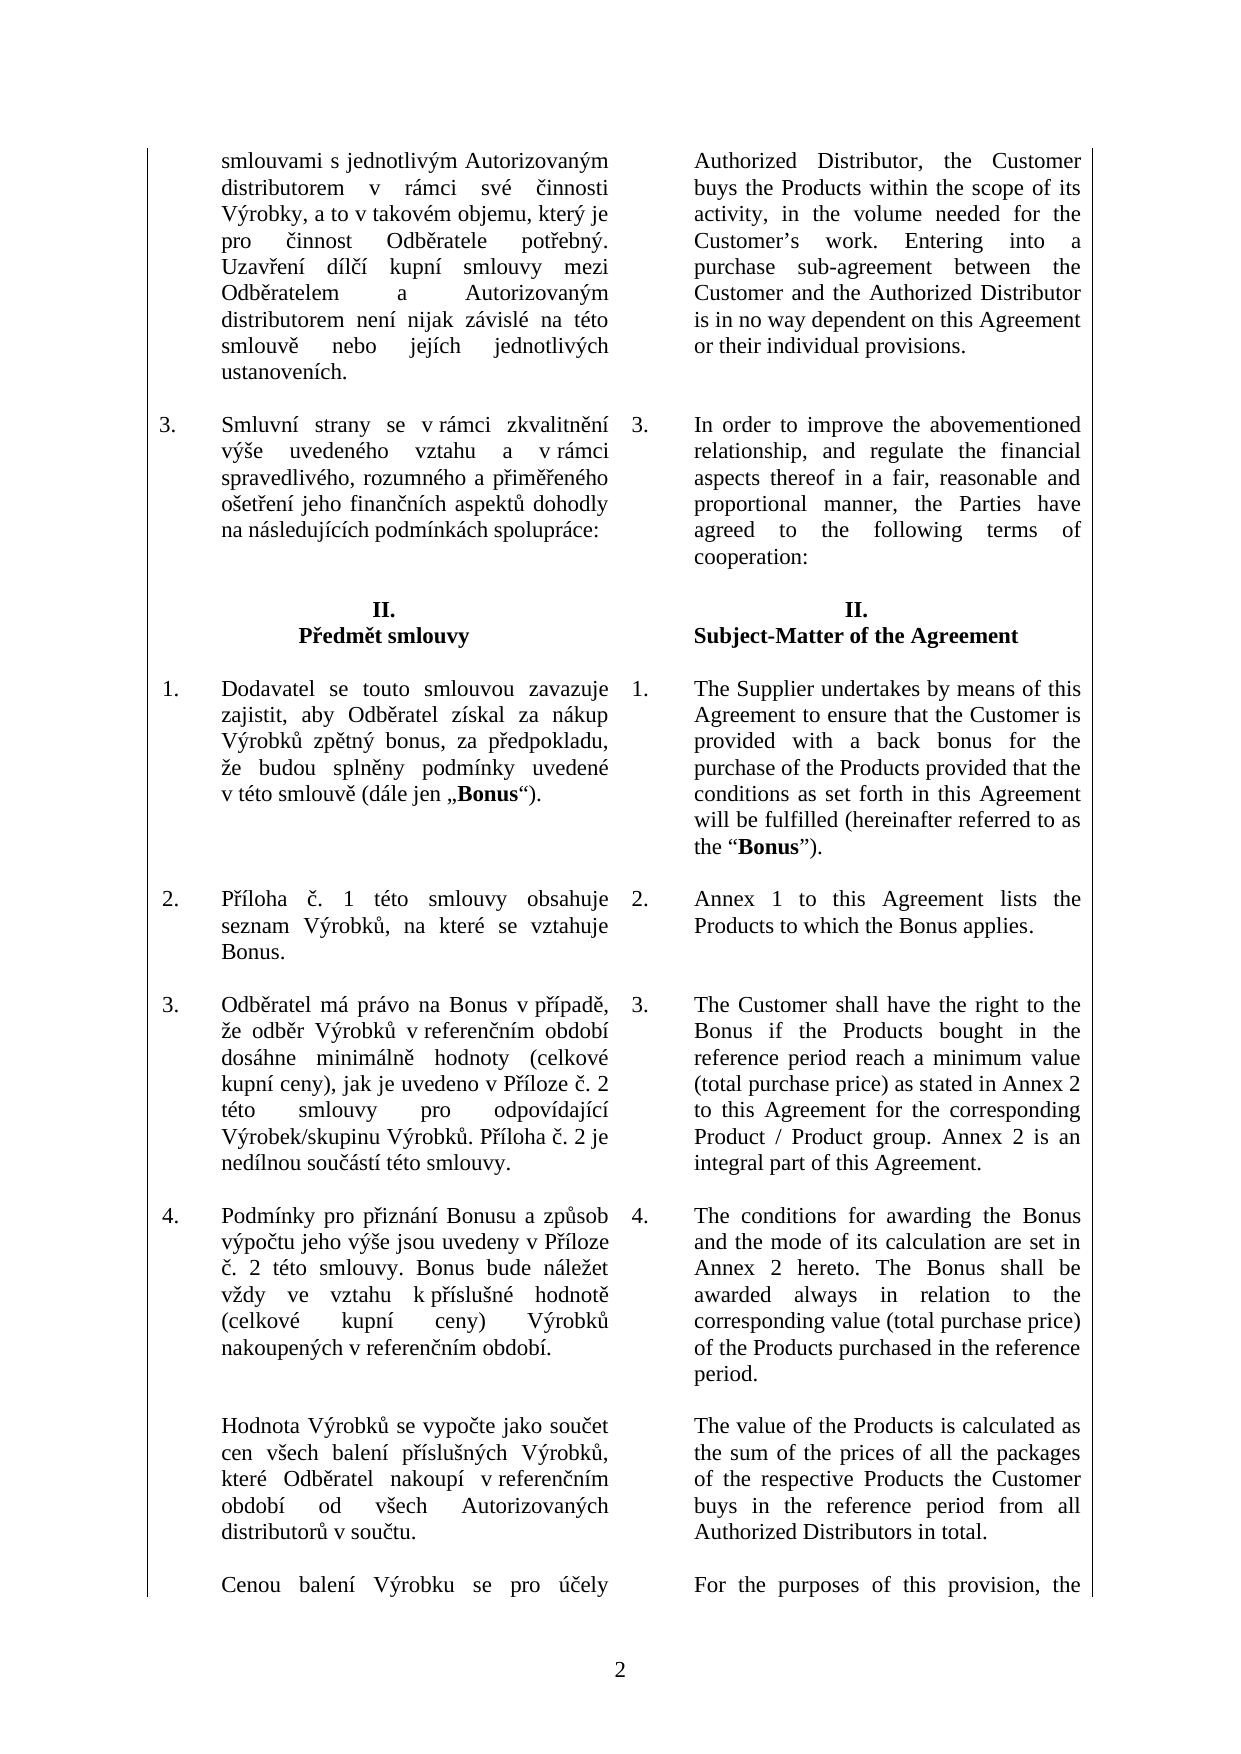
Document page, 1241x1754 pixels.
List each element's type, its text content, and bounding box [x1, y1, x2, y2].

table_cell The Customer shall have the right to the Bonus if the Products bought in the reference period reach a minimum value (total purchase price) as stated in Annex 2 to this Agreement for the corresponding Product / Product group. Annex 2 is an integral part of this Agreement. [620, 991, 1092, 1202]
table_cell The value of the Products is calculated as the sum of the prices of all the packages of the respective Products the Customer buys in the reference period from all Authorized Distributors in total. [620, 1413, 1092, 1571]
table_cell The Supplier undertakes by means of this Agreement to ensure that the Customer is provided with a back bonus for the purchase of the Products provided that the conditions as set forth in this Agreement will be fulfilled (hereinafter referred to as the “Bonus”). [620, 675, 1092, 886]
table_cell The conditions for awarding the Bonus and the mode of its calculation are set in Annex 2 hereto. The Bonus shall be awarded always in relation to the corresponding value (total purchase price) of the Products purchased in the reference period. [620, 1202, 1092, 1413]
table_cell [148, 148, 620, 411]
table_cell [620, 1571, 1092, 1597]
table_cell Odběratel má právo na Bonus v případě, že odběr Výrobků v referenčním období dosáhne minimálně hodnoty (celkové kupní ceny), jak je uvedeno v Příloze č. 2 této smlouvy pro odpovídající Výrobek/skupinu Výrobků. Příloha č. 2 je nedílnou součástí této smlouvy. [148, 991, 620, 1202]
table_cell Annex 1 to this Agreement lists the Products to which the Bonus applies. [620, 886, 1092, 991]
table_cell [620, 148, 1092, 411]
table_cell II. Předmět smlouvy [148, 596, 620, 675]
table_cell Hodnota Výrobků se vypočte jako součet cen všech balení příslušných Výrobků, které Odběratel nakoupí v referenčním období od všech Autorizovaných distributorů v součtu. [148, 1413, 620, 1571]
table_cell Příloha č. 1 této smlouvy obsahuje seznam Výrobků, na které se vztahuje Bonus. [148, 886, 620, 991]
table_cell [148, 1571, 620, 1597]
table_cell II. Subject-Matter of the Agreement [620, 596, 1092, 675]
table_cell In order to improve the abovementioned relationship, and regulate the financial aspects thereof in a fair, reasonable and proportional manner, the Parties have agreed to the following terms of cooperation: [620, 411, 1092, 596]
table_cell Dodavatel se touto smlouvou zavazuje zajistit, aby Odběratel získal za nákup Výrobků zpětný bonus, za předpokladu, že budou splněny podmínky uvedené v této smlouvě (dále jen „Bonus“). [148, 675, 620, 886]
table_cell Podmínky pro přiznání Bonusu a způsob výpočtu jeho výše jsou uvedeny v Příloze č. 2 této smlouvy. Bonus bude náležet vždy ve vztahu k příslušné hodnotě (celkové kupní ceny) Výrobků nakoupených v referenčním období. [148, 1202, 620, 1413]
table_cell Smluvní strany se v rámci zkvalitnění výše uvedeného vztahu a v rámci spravedlivého, rozumného a přiměřeného ošetření jeho finančních aspektů dohodly na následujících podmínkách spolupráce: [148, 411, 620, 596]
